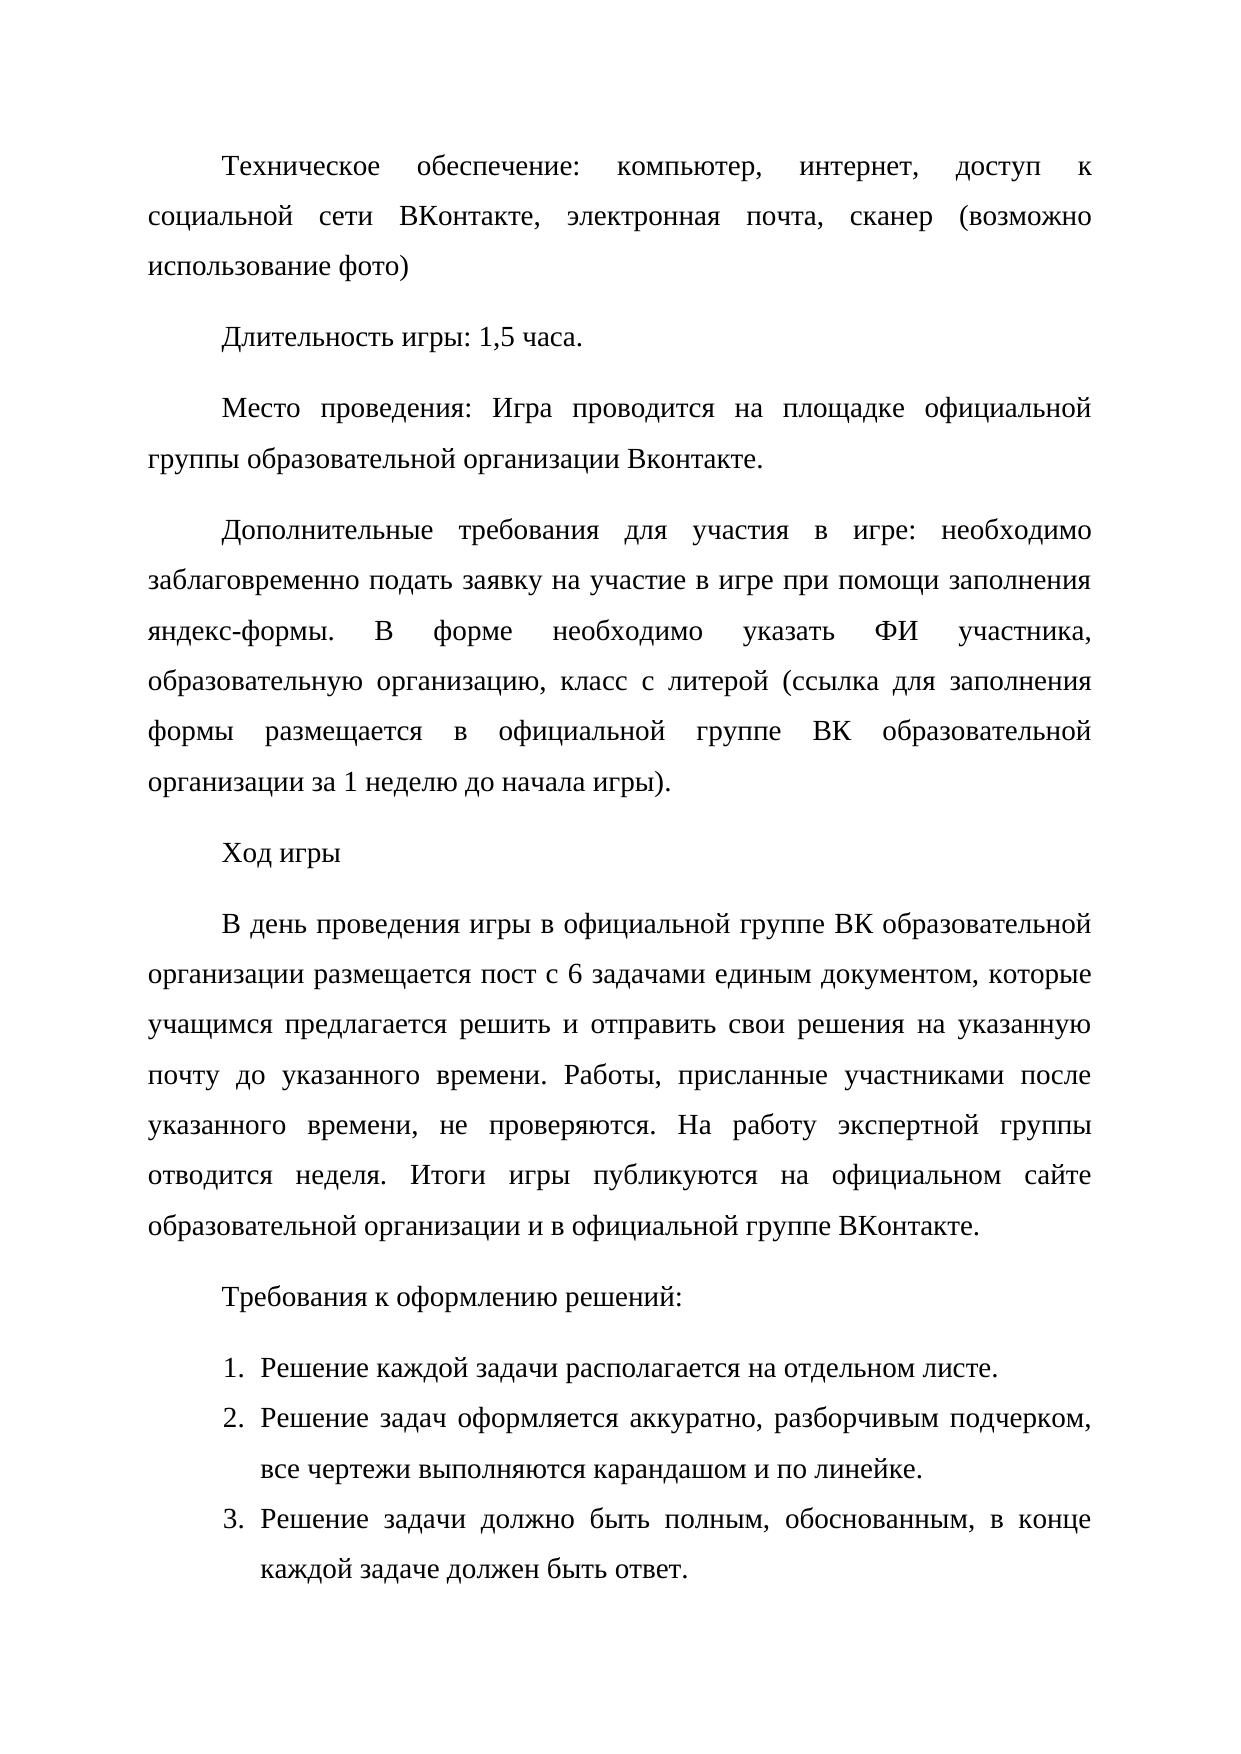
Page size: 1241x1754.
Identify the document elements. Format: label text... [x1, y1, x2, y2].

list Решение каждой задачи располагается на отдельном листе. [223, 1350, 1092, 1384]
list Решение задач оформляется аккуратно, разборчивым подчерком, все чертежи выполняются карандашом и по линейке. [223, 1400, 1092, 1484]
text Техническое обеспечение: компьютер, интернет, доступ к социальной сети ВКонтакте, электронная почта, сканер (возможно использование фото) [148, 148, 1092, 282]
text Длительность игры: 1,5 часа. [148, 319, 1092, 353]
text Требования к оформлению решений: [148, 1279, 1092, 1312]
list Решение задачи должно быть полным, обоснованным, в конце каждой задаче должен быть ответ. [223, 1501, 1092, 1585]
text Место проведения: Игра проводится на площадке официальной группы образовательной организации Вконтакте. [148, 391, 1092, 474]
text В день проведения игры в официальной группе ВК образовательной организации размещается пост с 6 задачами единым документом, которые учащимся предлагается решить и отправить свои решения на указанную почту до указанного времени. Работы, присланные участниками после указанного времени, не проверяются. На работу экспертной группы отводится неделя. Итоги игры публикуются на официальном сайте образовательной организации и в официальной группе ВКонтакте. [148, 906, 1092, 1241]
text Дополнительные требования для участия в игре: необходимо заблаговременно подать заявку на участие в игре при помощи заполнения яндекс-формы. В форме необходимо указать ФИ участника, образовательную организацию, класс с литерой (ссылка для заполнения формы размещается в официальной группе ВК образовательной организации за 1 неделю до начала игры). [148, 512, 1092, 797]
text Ход игры [148, 835, 1092, 868]
